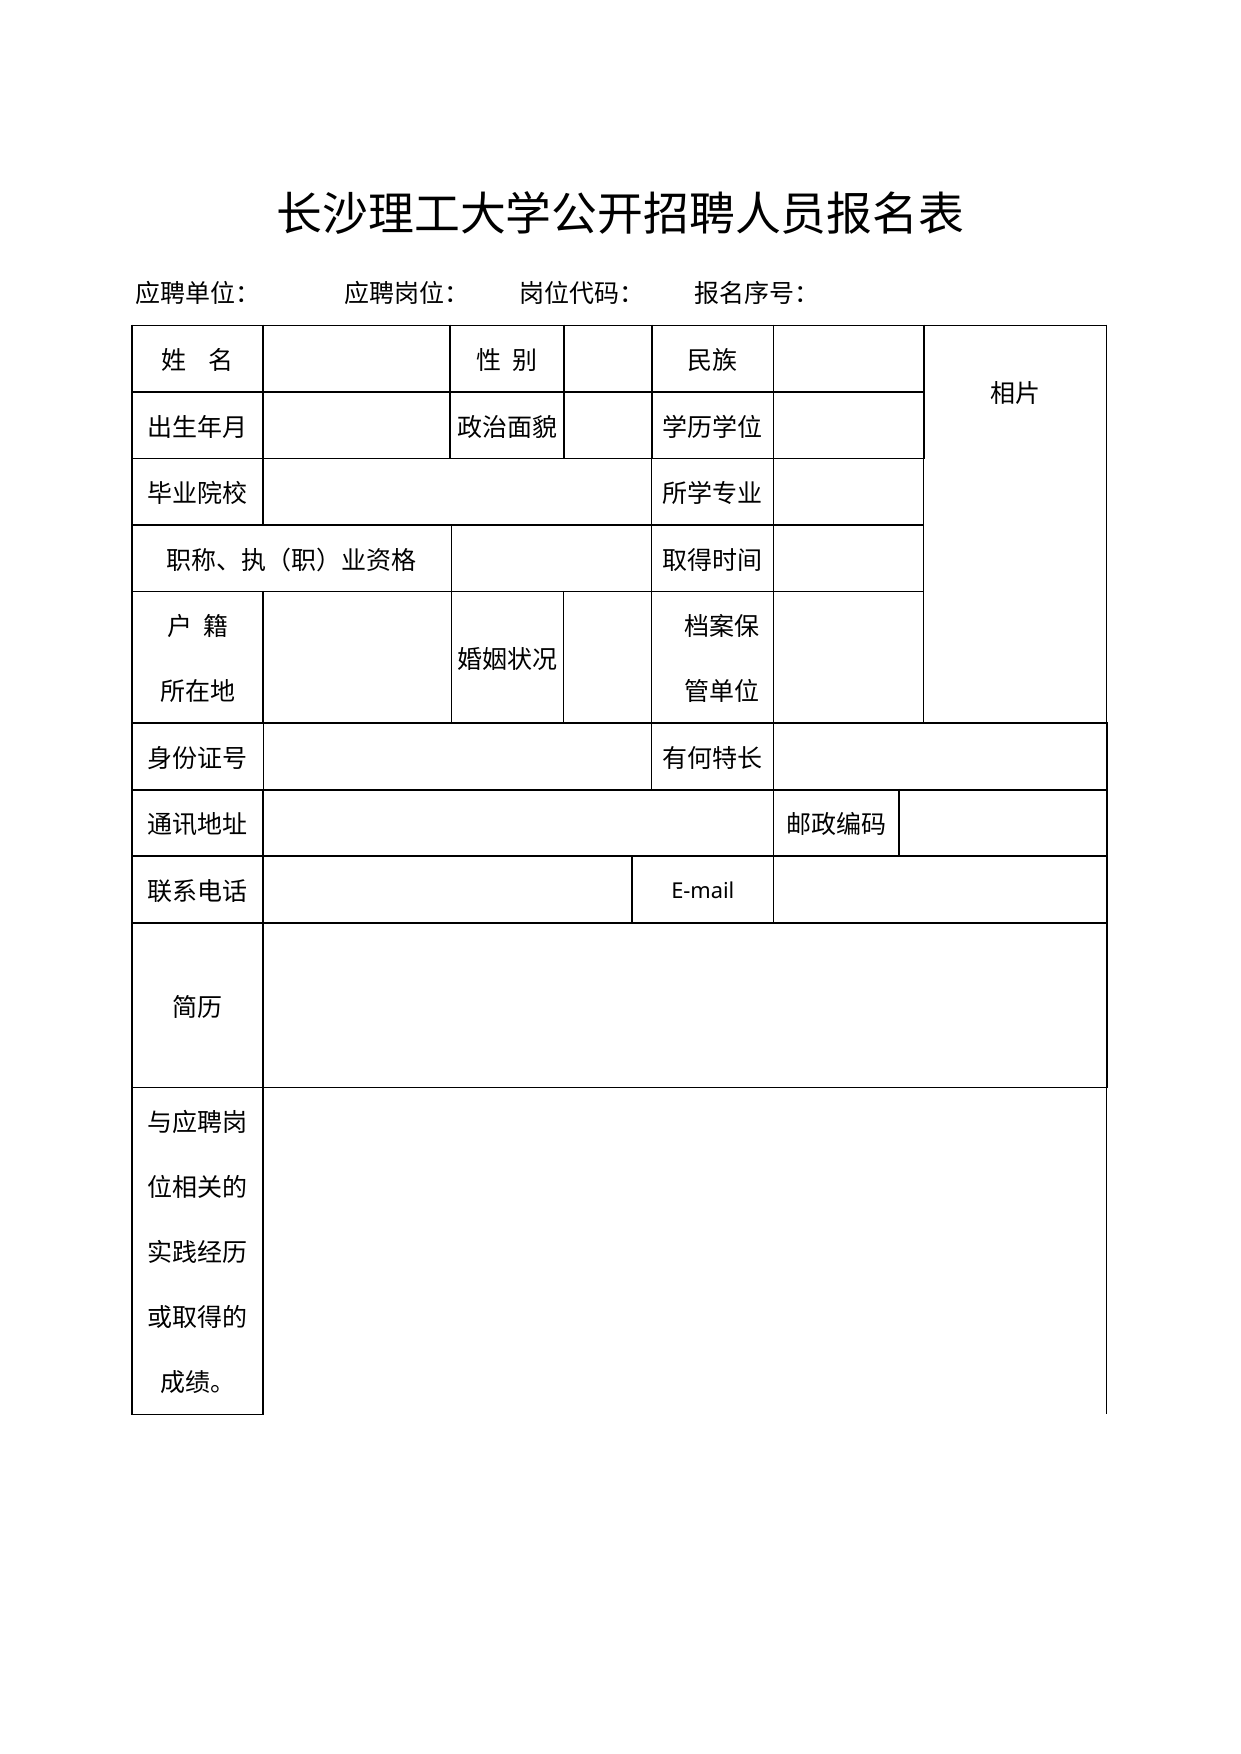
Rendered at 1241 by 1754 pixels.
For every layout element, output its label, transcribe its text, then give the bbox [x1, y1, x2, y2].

table_cell [899, 857, 1106, 922]
table_cell [924, 591, 1106, 722]
table_cell 有何特长 [652, 724, 773, 789]
table_cell [774, 724, 1106, 789]
table_cell 通讯地址 [133, 791, 262, 855]
table_cell [264, 592, 451, 722]
table_cell [264, 393, 449, 458]
table_cell 职称、执（职）业资格 [133, 526, 451, 591]
table_cell [264, 924, 1106, 1087]
table_cell [774, 393, 923, 458]
table_cell [565, 326, 651, 391]
table_cell 身份证号 [133, 724, 263, 789]
table_cell [264, 459, 651, 524]
table_cell 简历 [133, 924, 262, 1087]
table_header 应聘单位： 应聘岗位： 岗位代码： 报名序号： [132, 260, 1107, 324]
table_cell 档案保 管单位 [652, 592, 773, 722]
table_cell [774, 857, 899, 922]
table_cell 联系电话 [133, 857, 262, 922]
table_cell 政治面貌 [451, 393, 563, 458]
table_cell 民族 [653, 326, 773, 391]
table_cell [565, 393, 651, 458]
table_cell 所学专业 [652, 459, 773, 524]
table_cell [264, 857, 631, 922]
table_cell 相片 [925, 326, 1106, 458]
table_cell [452, 526, 651, 591]
table_cell 户 籍 所在地 [133, 592, 262, 722]
table_cell [264, 724, 651, 789]
table_cell [564, 592, 651, 722]
table_cell 婚姻状况 [452, 592, 563, 722]
table_cell [900, 791, 1106, 855]
table_cell [774, 326, 923, 391]
table_cell [774, 526, 923, 591]
table_cell [264, 791, 773, 855]
table_cell 出生年月 [133, 393, 262, 458]
text 长沙理工大学公开招聘人员报名表 [187, 162, 1053, 259]
table_cell 毕业院校 [133, 459, 262, 524]
table_cell [924, 458, 1106, 591]
table_cell [774, 459, 923, 524]
table_cell 与应聘岗位相关的实践经历或取得的成绩。 [133, 1088, 262, 1413]
table_cell [774, 592, 923, 722]
table_cell [264, 326, 449, 391]
table_cell [264, 1088, 1106, 1413]
table_cell 学历学位 [653, 393, 773, 458]
table_cell E-mail [633, 857, 773, 922]
table_cell 邮政编码 [774, 791, 898, 855]
table_cell 姓 名 [133, 326, 262, 391]
table_cell 性 别 [451, 326, 563, 391]
table_cell 取得时间 [652, 526, 773, 591]
